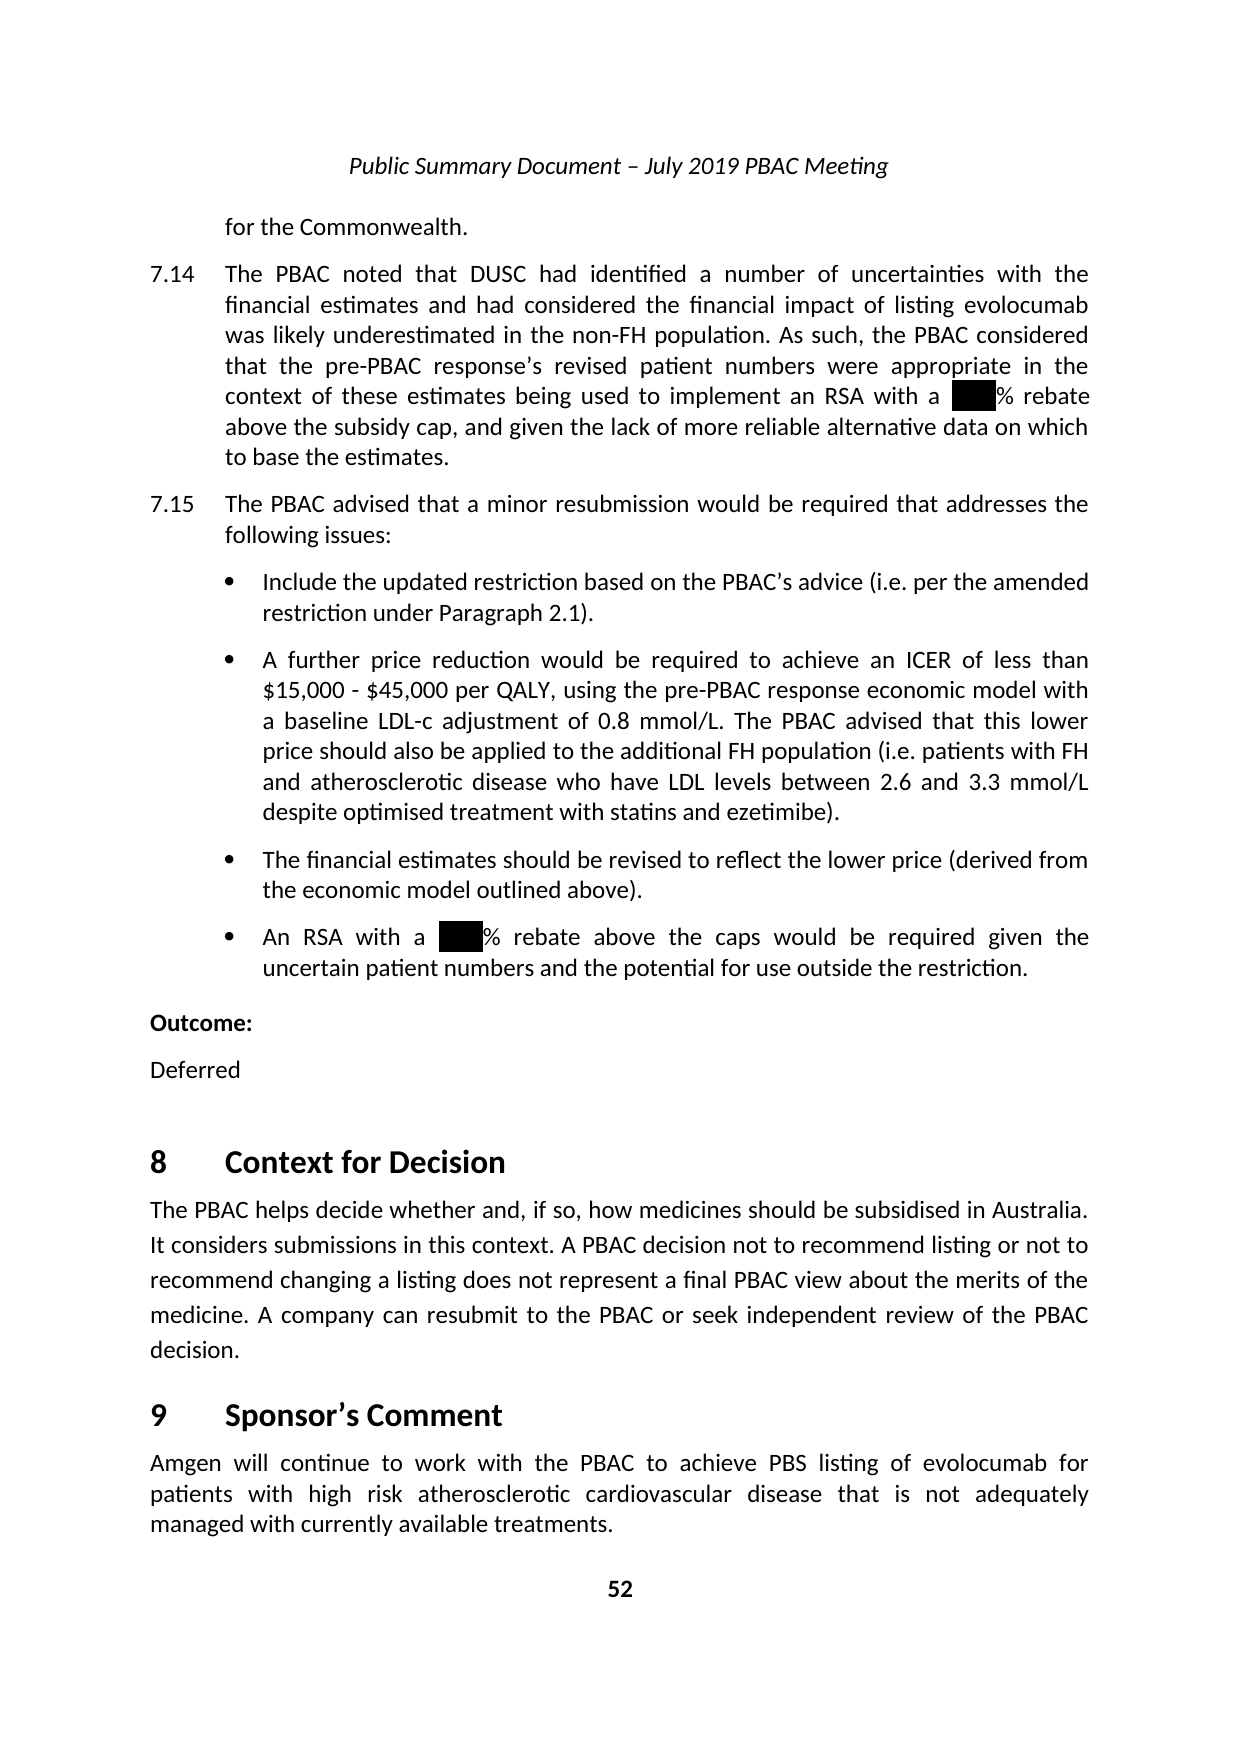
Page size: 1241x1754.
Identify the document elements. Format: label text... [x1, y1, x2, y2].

list The PBAC advised that a minor resubmission would be required that addresses the following issues: [150, 488, 1090, 549]
text Outcome: [150, 1007, 1090, 1038]
text Amgen will continue to work with the PBAC to achieve PBS listing of evolocumab for patients with high risk atherosclerotic cardiovascular disease that is not adequately managed with currently available treatments. [150, 1447, 1090, 1539]
list A further price reduction would be required to achieve an ICER of less than $15,000 - $45,000 per QALY, using the pre-PBAC response economic model with a baseline LDL-c adjustment of 0.8 mmol/L. The PBAC advised that this lower price should also be applied to the additional FH population (i.e. patients with FH and atherosclerotic disease who have LDL levels between 2.6 and 3.3 mmol/L despite optimised treatment with statins and ezetimibe). [225, 644, 1090, 827]
list Sponsor’s Comment [150, 1394, 1090, 1435]
list The PBAC noted that DUSC had identified a number of uncertainties with the financial estimates and had considered the financial impact of listing evolocumab was likely underestimated in the non-FH population. As such, the PBAC considered that the pre-PBAC response’s revised patient numbers were appropriate in the context of these estimates being used to implement an RSA with a ''''''''% rebate above the subsidy cap, and given the lack of more reliable alternative data on which to base the estimates. [150, 258, 1090, 472]
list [150, 211, 1090, 242]
list Include the updated restriction based on the PBAC’s advice (i.e. per the amended restriction under Paragraph 2.1). [225, 566, 1090, 627]
list Context for Decision [150, 1141, 1090, 1181]
text The PBAC helps decide whether and, if so, how medicines should be subsidised in Australia. It considers submissions in this context. A PBAC decision not to recommend listing or not to recommend changing a listing does not represent a final PBAC view about the merits of the medicine. A company can resubmit to the PBAC or seek independent review of the PBAC decision. [150, 1194, 1090, 1364]
text Deferred [150, 1055, 1090, 1085]
list The financial estimates should be revised to reflect the lower price (derived from the economic model outlined above). [225, 844, 1090, 905]
list An RSA with a ''''''''% rebate above the caps would be required given the uncertain patient numbers and the potential for use outside the restriction. [225, 921, 1090, 982]
